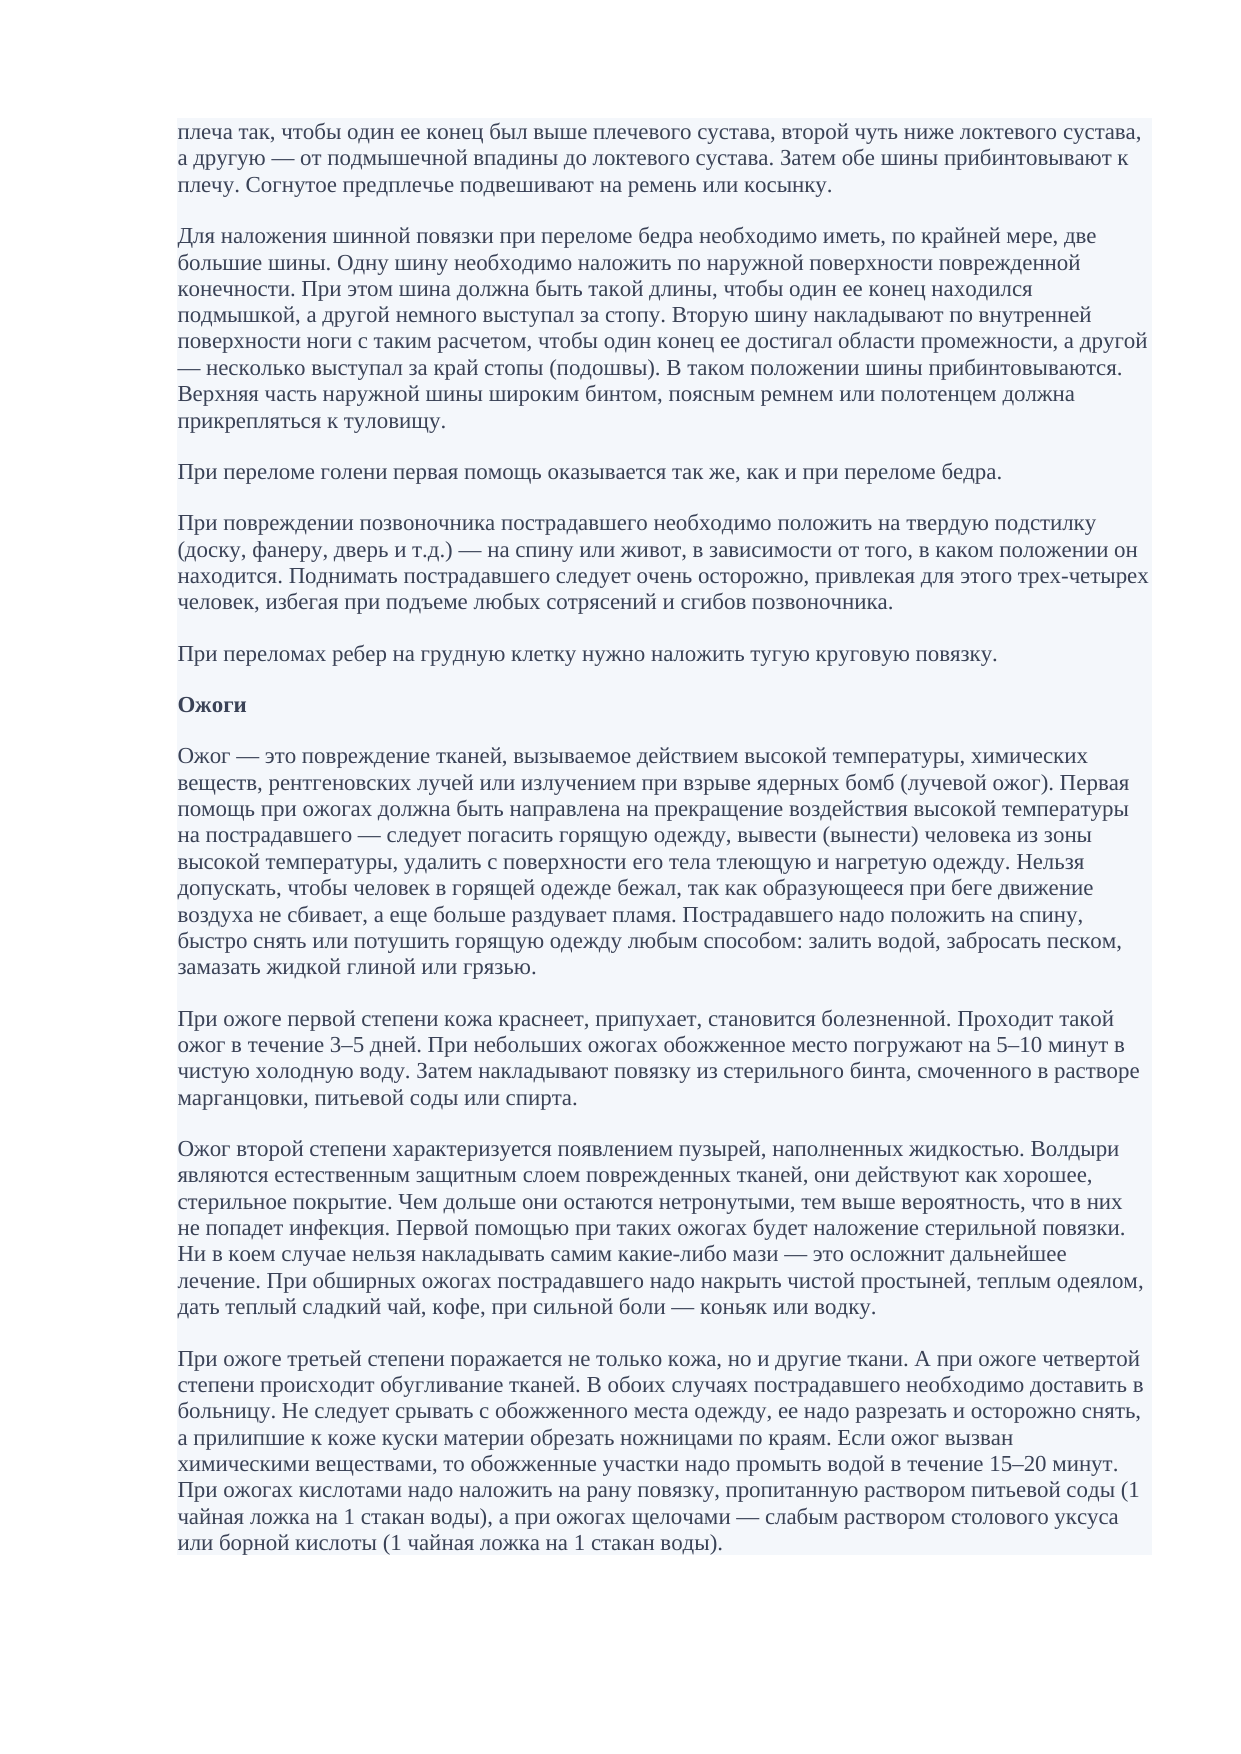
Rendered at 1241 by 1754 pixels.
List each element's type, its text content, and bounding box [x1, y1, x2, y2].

text Ожог — это повреждение тканей, вызываемое действием высокой температуры, химических веществ, рентгеновских лучей или излучением при взрыве ядерных бомб (лучевой ожог). Первая помощь при ожогах должна быть направлена на прекращение воздействия высокой температуры на пострадавшего — следует погасить горящую одежду, вывести (вынести) человека из зоны высокой температуры, удалить с поверхности его тела тлеющую и нагретую одежду. Нельзя допускать, чтобы человек в горящей одежде бежал, так как образующееся при беге движение воздуха не сбивает, а еще больше раздувает пламя. Пострадавшего надо положить на спину, быстро снять или потушить горящую одежду любым способом: залить водой, забросать песком, замазать жидкой глиной или грязью. [177, 742, 1152, 980]
text При повреждении позвоночника пострадавшего необходимо положить на твердую подстилку (доску, фанеру, дверь и т.д.) — на спину или живот, в зависимости от того, в каком положении он находится. Поднимать пострадавшего следует очень осторожно, привлекая для этого трех-четырех человек, избегая при подъеме любых сотрясений и сгибов позвоночника. [177, 509, 1152, 615]
text Ожог второй степени характеризуется появлением пузырей, наполненных жидкостью. Волдыри являются естественным защитным слоем поврежденных тканей, они действуют как хорошее, стерильное покрытие. Чем дольше они остаются нетронутыми, тем выше вероятность, что в них не попадет инфекция. Первой помощью при таких ожогах будет наложение стерильной повязки. Ни в коем случае нельзя накладывать самим какие-либо мази — это осложнит дальнейшее лечение. При обширных ожогах пострадавшего надо накрыть чистой простыней, теплым одеялом, дать теплый сладкий чай, кофе, при сильной боли — коньяк или водку. [177, 1135, 1152, 1319]
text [177, 118, 1152, 197]
text При ожоге третьей степени поражается не только кожа, но и другие ткани. А при ожоге четвертой степени происходит обугливание тканей. В обоих случаях пострадавшего необходимо доставить в больницу. Не следует срывать с обожженного места одежду, ее надо разрезать и осторожно снять, а прилипшие к коже куски материи обрезать ножницами по краям. Если ожог вызван химическими веществами, то обожженные участки надо промыть водой в течение 15–20 минут. При ожогах кислотами надо наложить на рану повязку, пропитанную раствором питьевой соды (1 чайная ложка на 1 стакан воды), а при ожогах щелочами — слабым раствором столового уксуса или борной кислоты (1 чайная ложка на 1 стакан воды). [177, 1344, 1152, 1555]
text Для наложения шинной повязки при переломе бедра необходимо иметь, по крайней мере, две большие шины. Одну шину необходимо наложить по наружной поверхности поврежденной конечности. При этом шина должна быть такой длины, чтобы один ее конец находился подмышкой, а другой немного выступал за стопу. Вторую шину накладывают по внутренней поверхности ноги с таким расчетом, чтобы один конец ее достигал области промежности, а другой — несколько выступал за край стопы (подошвы). В таком положении шины прибинтовываются. Верхняя часть наружной шины широким бинтом, поясным ремнем или полотенцем должна прикрепляться к туловищу. [177, 222, 1152, 433]
text Ожоги [177, 691, 1152, 717]
text При переломе голени первая помощь оказывается так же, как и при переломе бедра. [177, 458, 1152, 484]
text При переломах ребер на грудную клетку нужно наложить тугую круговую повязку. [177, 640, 1152, 666]
text При ожоге первой степени кожа краснеет, припухает, становится болезненной. Проходит такой ожог в течение 3–5 дней. При небольших ожогах обожженное место погружают на 5–10 минут в чистую холодную воду. Затем накладывают повязку из стерильного бинта, смоченного в растворе марганцовки, питьевой соды или спирта. [177, 1005, 1152, 1110]
